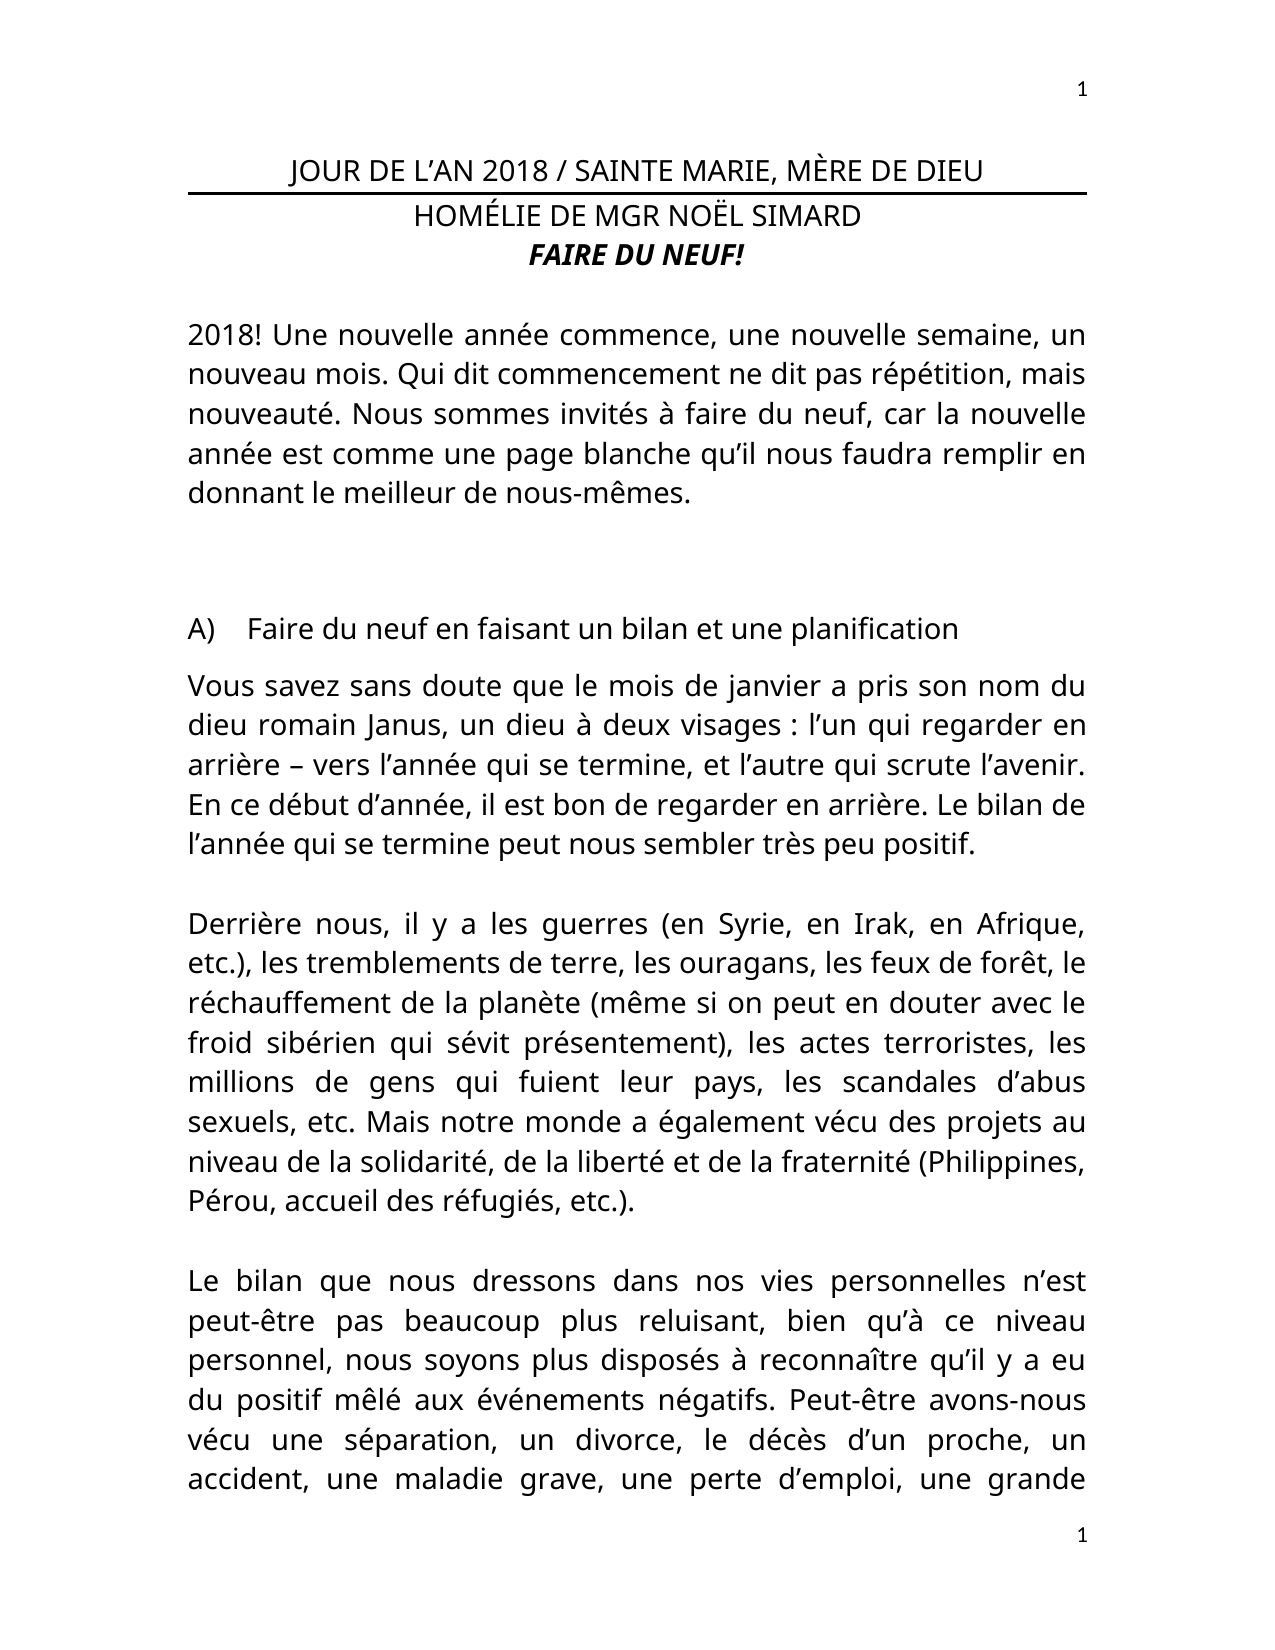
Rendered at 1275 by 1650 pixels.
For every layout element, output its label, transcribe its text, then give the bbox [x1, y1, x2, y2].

text Derrière nous, il y a les guerres (en Syrie, en Irak, en Afrique, etc.), les tremblements de terre, les ouragans, les feux de forêt, le réchauffement de la planète (même si on peut en douter avec le froid sibérien qui sévit présentement), les actes terroristes, les millions de gens qui fuient leur pays, les scandales d’abus sexuels, etc. Mais notre monde a également vécu des projets au niveau de la solidarité, de la liberté et de la fraternité (Philippines, Pérou, accueil des réfugiés, etc.). [187, 903, 1087, 1220]
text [187, 1260, 1087, 1498]
text 2018! Une nouvelle année commence, une nouvelle semaine, un nouveau mois. Qui dit commencement ne dit pas répétition, mais nouveauté. Nous sommes invités à faire du neuf, car la nouvelle année est comme une page blanche qu’il nous faudra remplir en donnant le meilleur de nous-mêmes. [187, 314, 1087, 512]
text HOMÉLIE DE MGR NOËL SIMARD [187, 195, 1087, 234]
text Vous savez sans doute que le mois de janvier a pris son nom du dieu romain Janus, un dieu à deux visages : l’un qui regarder en arrière – vers l’année qui se termine, et l’autre qui scrute l’avenir. En ce début d’année, il est bon de regarder en arrière. Le bilan de l’année qui se termine peut nous sembler très peu positif. [187, 665, 1087, 863]
text FAIRE DU NEUF! [187, 234, 1087, 274]
list Faire du neuf en faisant un bilan et une planification [187, 608, 1087, 648]
text JOUR DE L’AN 2018 / SAINTE MARIE, MÈRE DE DIEU [187, 150, 1087, 195]
